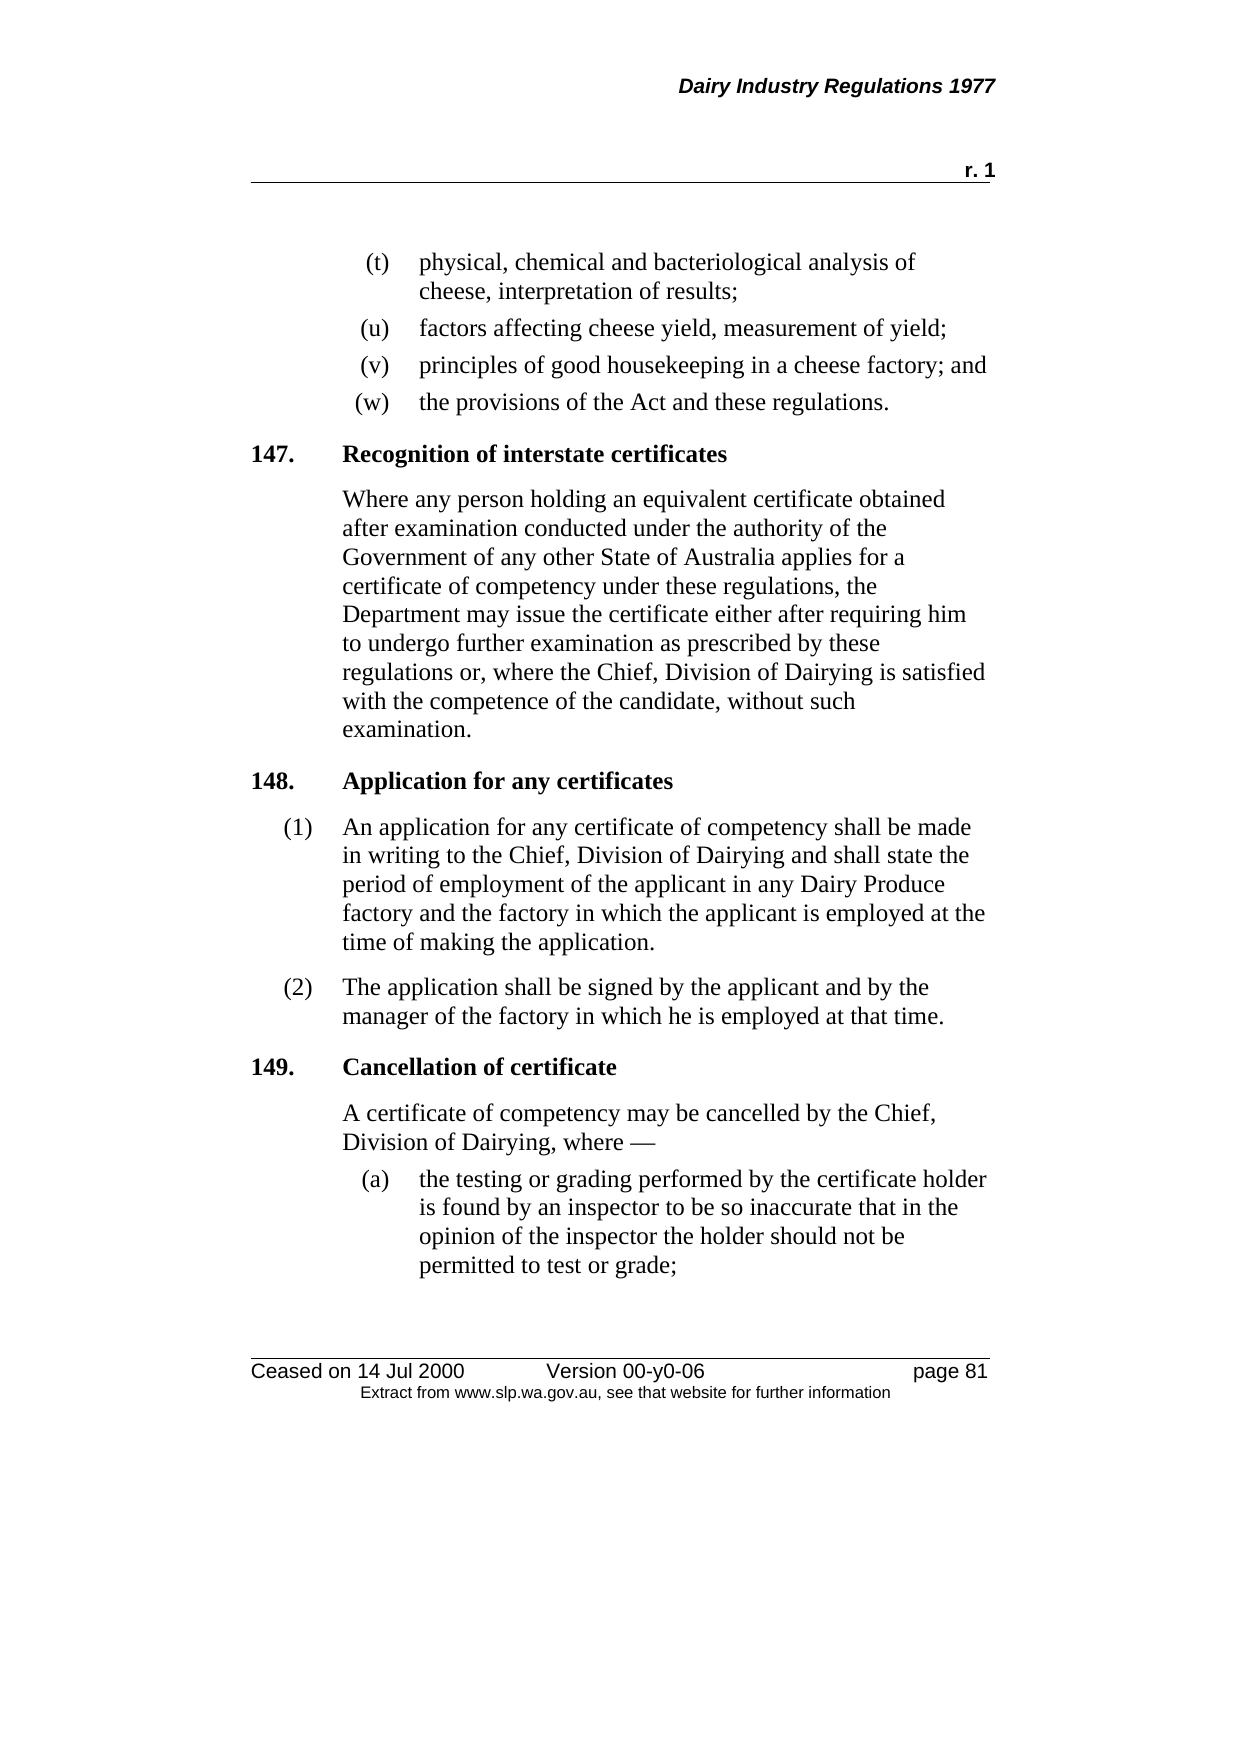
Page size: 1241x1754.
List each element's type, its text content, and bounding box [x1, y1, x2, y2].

subtitle 147. Recognition of interstate certificates [251, 439, 990, 468]
subtitle 149. Cancellation of certificate [251, 1052, 990, 1081]
text Where any person holding an equivalent certificate obtained after examination conducted under the authority of the Government of any other State of Australia applies for a certificate of competency under these regulations, the Department may issue the certificate either after requiring him to undergo further examination as prescribed by these regulations or, where the Chief, Division of Dairying is satisfied with the competence of the candidate, without such examination. [251, 484, 990, 743]
text (2) The application shall be signed by the applicant and by the manager of the factory in which he is employed at that time. [251, 972, 990, 1029]
subtitle 148. Application for any certificates [251, 766, 990, 795]
text (t) physical, chemical and bacteriological analysis of cheese, interpretation of results; [251, 247, 990, 305]
text (1) An application for any certificate of competency shall be made in writing to the Chief, Division of Dairying and shall state the period of employment of the applicant in any Dairy Produce factory and the factory in which the applicant is employed at the time of making the application. [251, 812, 990, 955]
text (v) principles of good housekeeping in a cheese factory; and [251, 350, 990, 379]
text (u) factors affecting cheese yield, measurement of yield; [251, 313, 990, 342]
text (w) the provisions of the Act and these regulations. [251, 387, 990, 416]
text (a) the testing or grading performed by the certificate holder is found by an inspector to be so inaccurate that in the opinion of the inspector the holder should not be permitted to test or grade; [251, 1164, 990, 1279]
text A certificate of competency may be cancelled by the Chief, Division of Dairying, where — [251, 1098, 990, 1155]
